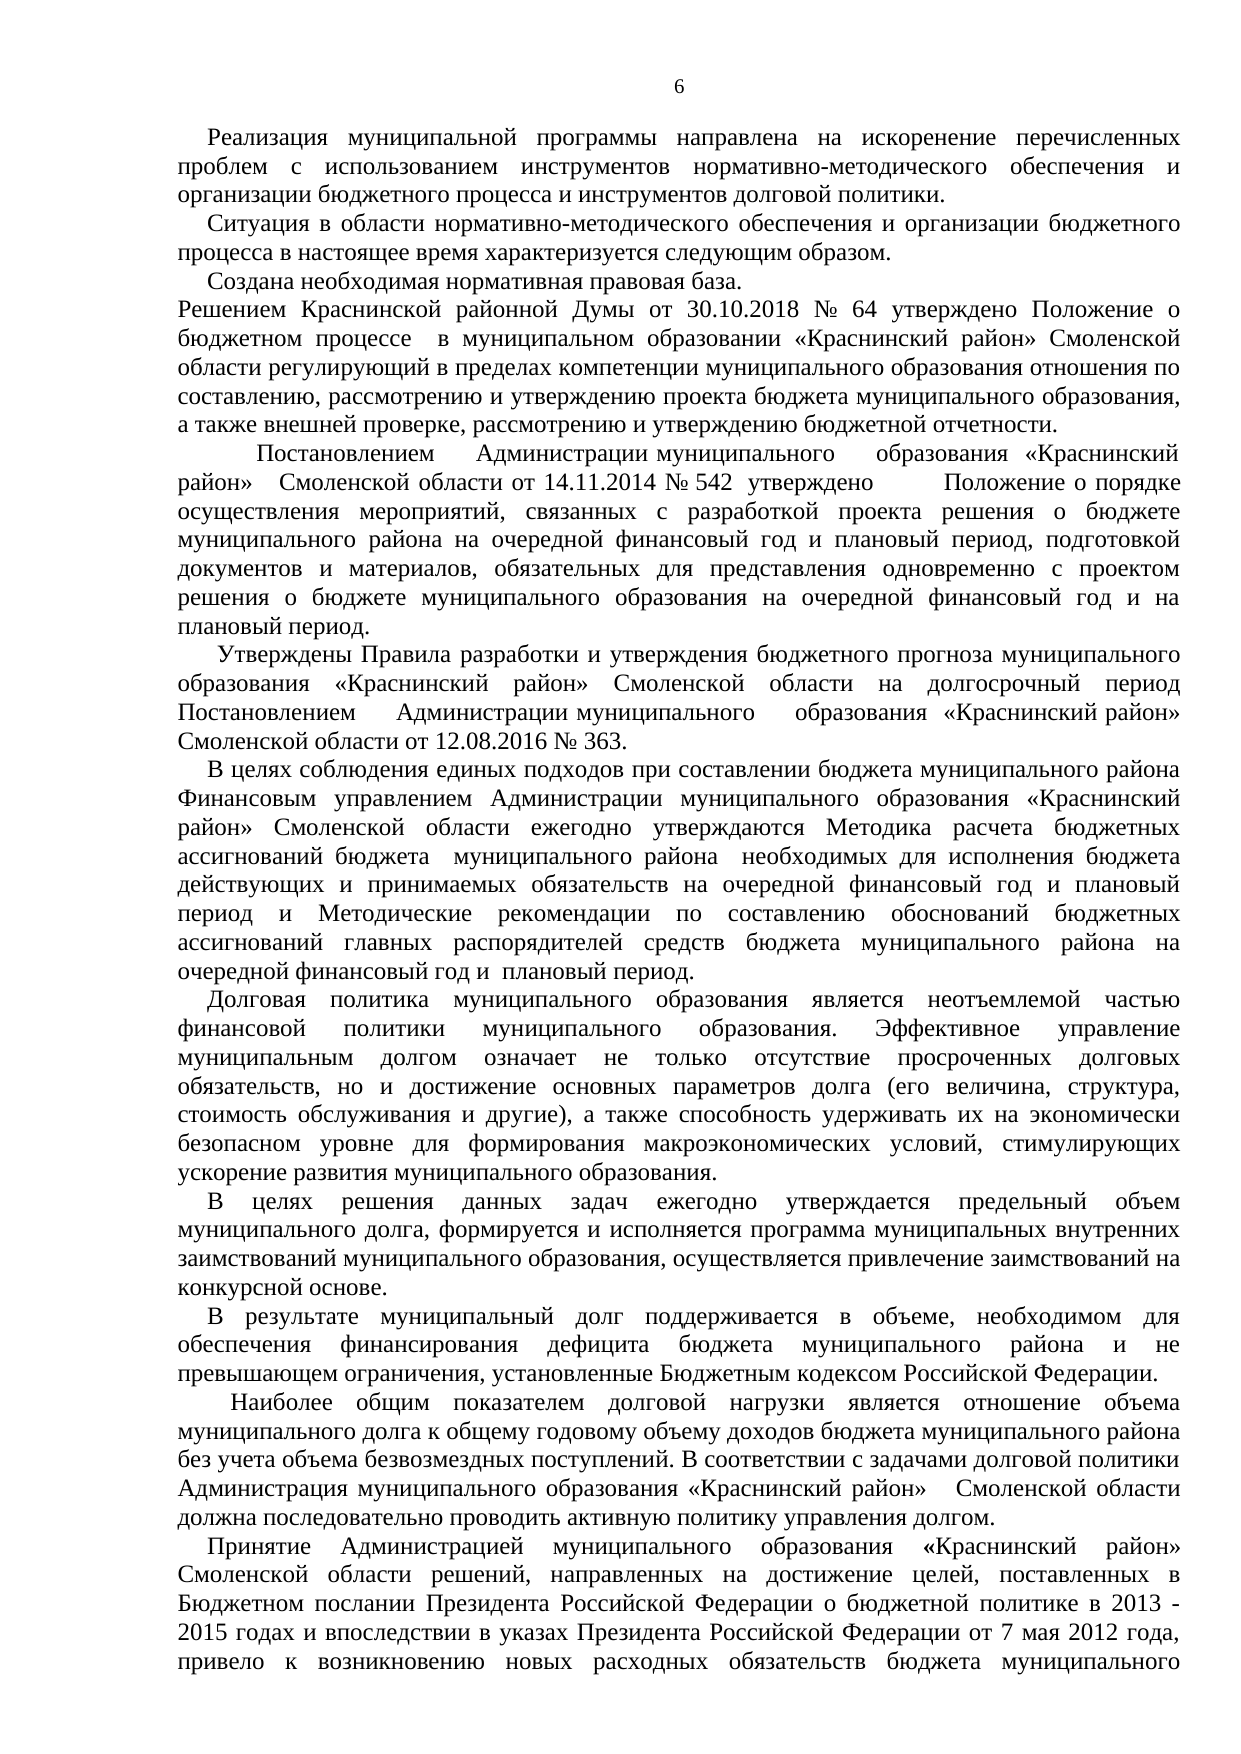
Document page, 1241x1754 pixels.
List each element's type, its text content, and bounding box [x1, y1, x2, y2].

text Утверждены Правила разработки и утверждения бюджетного прогноза муниципального образования «Краснинский район» Смоленской области на долгосрочный период Постановлением Администрации муниципального образования «Краснинский район» Смоленской области от 12.08.2016 № 363. [177, 639, 1181, 754]
title В результате муниципальный долг поддерживается в объеме, необходимом для обеспечения финансирования дефицита бюджета муниципального района и не превышающем ограничения, установленные Бюджетным кодексом Российской Федерации. [177, 1301, 1181, 1387]
text Решением Краснинской районной Думы от 30.10.2018 № 64 утверждено Положение о бюджетном процессе в муниципальном образовании «Краснинский район» Смоленской области регулирующий в пределах компетенции муниципального образования отношения по составлению, рассмотрению и утверждению проекта бюджета муниципального образования, а также внешней проверке, рассмотрению и утверждению бюджетной отчетности. [177, 294, 1181, 438]
title Ситуация в области нормативно-методического обеспечения и организации бюджетного процесса в настоящее время характеризуется следующим образом. [177, 208, 1181, 266]
text Наиболее общим показателем долговой нагрузки является отношение объема муниципального долга к общему годовому объему доходов бюджета муниципального района без учета объема безвозмездных поступлений. В соответствии с задачами долговой политики Администрация муниципального образования «Краснинский район» Смоленской области должна последовательно проводить активную политику управления долгом. [177, 1387, 1181, 1531]
text Постановлением Администрации муниципального образования «Краснинский район» Смоленской области от 14.11.2014 № 542 утверждено Положение о порядке осуществления мероприятий, связанных с разработкой проекта решения о бюджете муниципального района на очередной финансовый год и плановый период, подготовкой документов и материалов, обязательных для представления одновременно с проектом решения о бюджете муниципального образования на очередной финансовый год и на плановый период. [177, 438, 1181, 639]
title Реализация муниципальной программы направлена на искоренение перечисленных проблем с использованием инструментов нормативно-методического обеспечения и организации бюджетного процесса и инструментов долговой политики. [177, 122, 1181, 208]
title В целях соблюдения единых подходов при составлении бюджета муниципального района Финансовым управлением Администрации муниципального образования «Краснинский район» Смоленской области ежегодно утверждаются Методика расчета бюджетных ассигнований бюджета муниципального района необходимых для исполнения бюджета действующих и принимаемых обязательств на очередной финансовый год и плановый период и Методические рекомендации по составлению обоснований бюджетных ассигнований главных распорядителей средств бюджета муниципального района на очередной финансовый год и плановый период. [177, 754, 1181, 984]
title Создана необходимая нормативная правовая база. [177, 266, 1181, 294]
text Долговая политика муниципального образования является неотъемлемой частью финансовой политики муниципального образования. Эффективное управление муниципальным долгом означает не только отсутствие просроченных долговых обязательств, но и достижение основных параметров долга (его величина, структура, стоимость обслуживания и другие), а также способность удерживать их на экономически безопасном уровне для формирования макроэкономических условий, стимулирующих ускорение развития муниципального образования. [177, 984, 1181, 1186]
title В целях решения данных задач ежегодно утверждается предельный объем муниципального долга, формируется и исполняется программа муниципальных внутренних заимствований муниципального образования, осуществляется привлечение заимствований на конкурсной основе. [177, 1186, 1181, 1301]
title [177, 1531, 1181, 1674]
